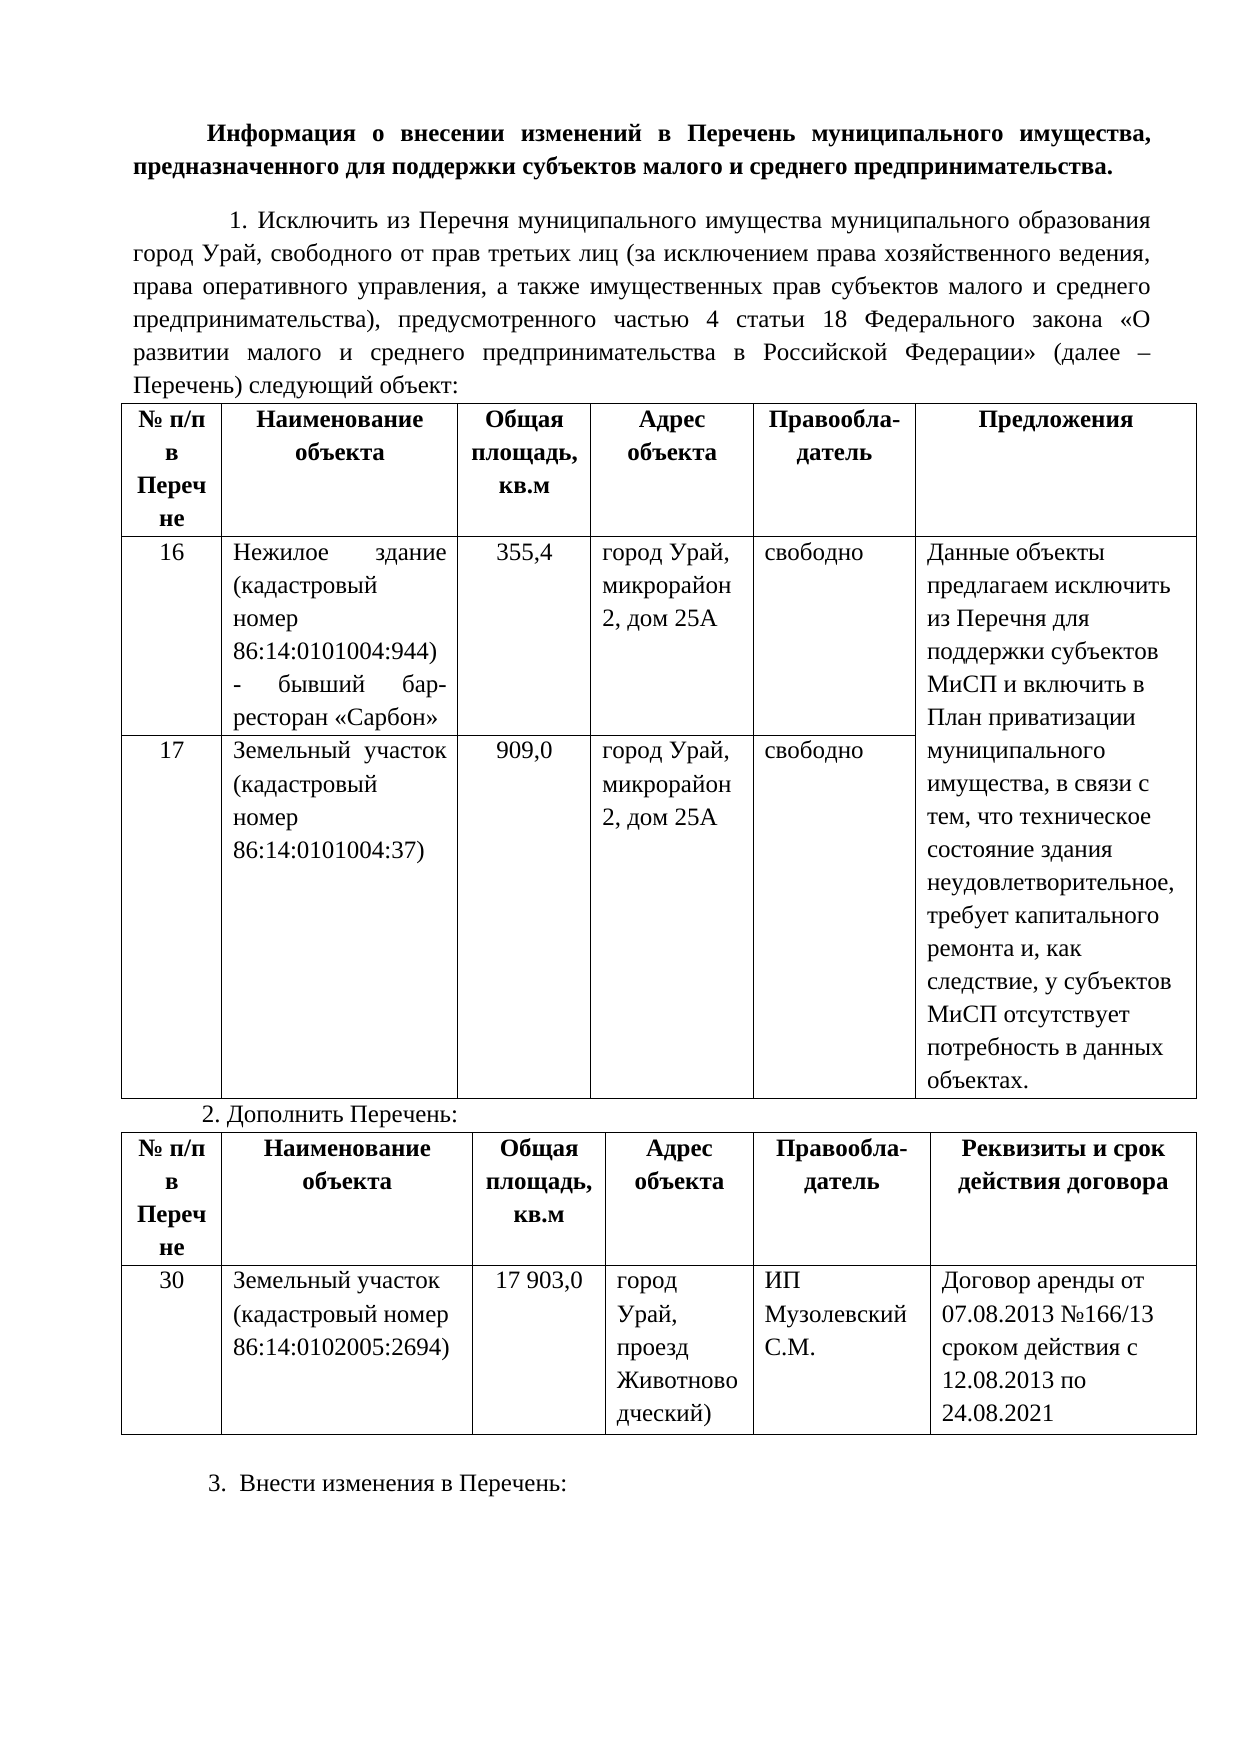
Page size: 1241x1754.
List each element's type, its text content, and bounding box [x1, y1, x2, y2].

table_cell Нежилое здание (кадастровый номер 86:14:0101004:944) - бывший бар-ресторан «Сарбон» [222, 537, 457, 734]
text Информация о внесении изменений в Перечень муниципального имущества, предназначенного для поддержки субъектов малого и среднего предпринимательства. [133, 118, 1152, 180]
table_cell Земельный участок (кадастровый номер 86:14:0101004:37) [222, 736, 457, 1098]
table_cell 17 [122, 736, 221, 1098]
table_header Общая площадь, кв.м [473, 1133, 605, 1264]
table_cell 16 [122, 537, 221, 734]
table_cell ИП Музолевский С.М. [754, 1266, 930, 1434]
table_header Правообла-датель [754, 404, 915, 536]
table_cell свободно [754, 537, 915, 734]
table_header Правообла-датель [754, 1133, 930, 1264]
table_cell 30 [122, 1266, 221, 1434]
text 2. Дополнить Перечень: [133, 1099, 1152, 1128]
table_header Реквизиты и срок действия договора [931, 1133, 1196, 1264]
table_cell 355,4 [458, 537, 590, 734]
table_header Адрес объекта [591, 404, 753, 536]
table_header Наименование объекта [222, 1133, 472, 1264]
text 3. Внести изменения в Перечень: [133, 1468, 1152, 1496]
table_cell Договор аренды от 07.08.2013 №166/13 сроком действия с 12.08.2013 по 24.08.2021 [931, 1266, 1196, 1434]
table_cell город Урай, микрорайон 2, дом 25А [591, 736, 753, 1098]
table_cell Земельный участок (кадастровый номер 86:14:0102005:2694) [222, 1266, 472, 1434]
table_cell город Урай, микрорайон 2, дом 25А [591, 537, 753, 734]
table_cell город Урай, проезд Животноводческий) [606, 1266, 753, 1434]
table_cell Данные объекты предлагаем исключить из Перечня для поддержки субъектов МиСП и включить в План приватизации муниципального имущества, в связи с тем, что техническое состояние здания неудовлетворительное, требует капитального ремонта и, как следствие, у субъектов МиСП отсутствует потребность в данных объектах. [916, 537, 1196, 1098]
table_header № п/п в Перечне [122, 404, 221, 536]
table_cell свободно [754, 736, 915, 1098]
table_header Общая площадь, кв.м [458, 404, 590, 536]
table_cell 17 903,0 [473, 1266, 605, 1434]
text 1. Исключить из Перечня муниципального имущества муниципального образования город Урай, свободного от прав третьих лиц (за исключением права хозяйственного ведения, права оперативного управления, а также имущественных прав субъектов малого и среднего предпринимательства), предусмотренного частью 4 статьи 18 Федерального закона «О развитии малого и среднего предпринимательства в Российской Федерации» (далее – Перечень) следующий объект: [133, 205, 1152, 399]
table_cell 909,0 [458, 736, 590, 1098]
table_header Наименование объекта [222, 404, 457, 536]
table_header Предложения [916, 404, 1196, 536]
table_header Адрес объекта [606, 1133, 753, 1264]
table_header № п/п в Перечне [122, 1133, 221, 1264]
